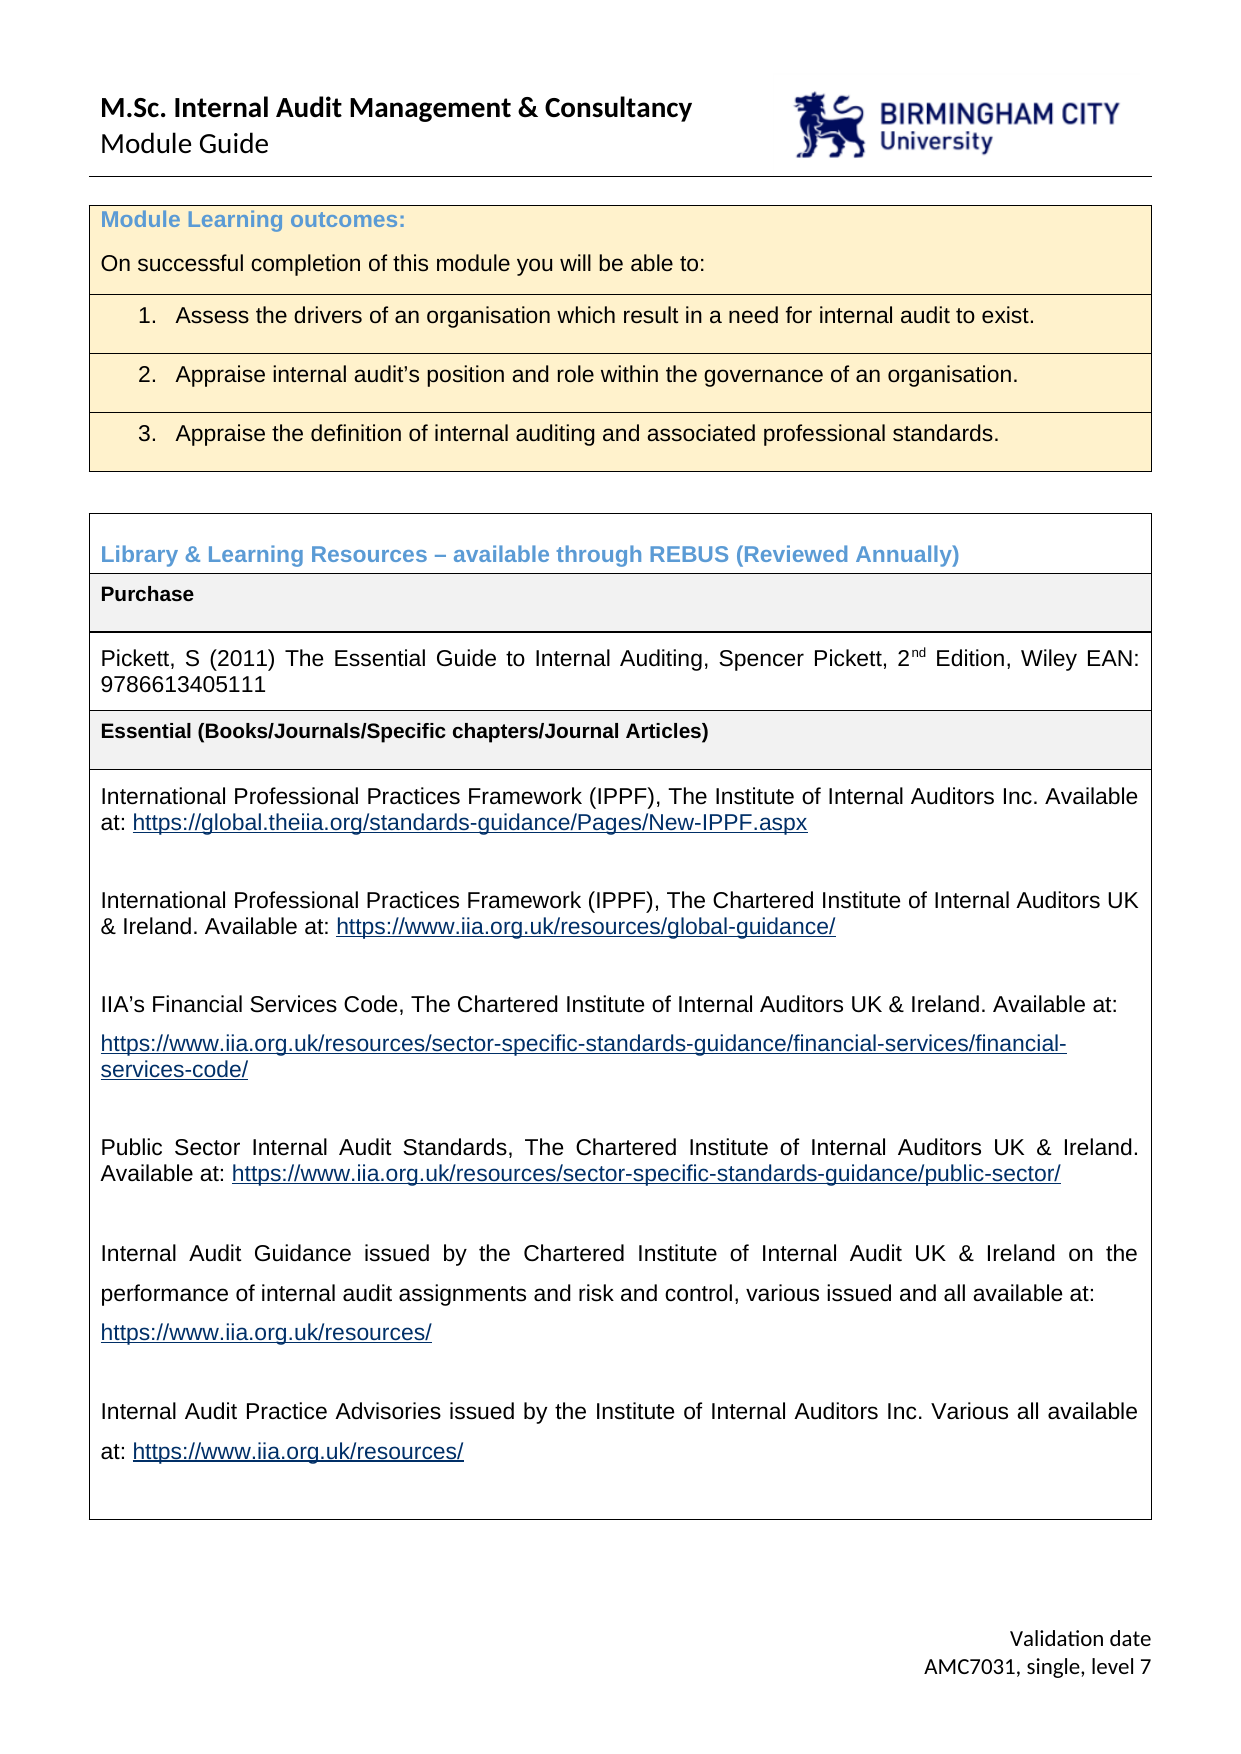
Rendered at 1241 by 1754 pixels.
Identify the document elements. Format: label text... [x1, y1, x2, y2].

table_cell International Professional Practices Framework (IPPF), The Institute of Internal Auditors Inc. Available at: https://global.theiia.org/standards-guidance/Pages/New-IPPF.aspx International Professional Practices Framework (IPPF), The Chartered Institute of Internal Auditors UK & Ireland. Available at: https://www.iia.org.uk/resources/global-guidance/ IIA’s Financial Services Code, The Chartered Institute of Internal Auditors UK & Ireland. Available at: https://www.iia.org.uk/resources/sector-specific-standards-guidance/financial-services/financial-services-code/ Public Sector Internal Audit Standards, The Chartered Institute of Internal Auditors UK & Ireland. Available at: https://www.iia.org.uk/resources/sector-specific-standards-guidance/public-sector/ Internal Audit Guidance issued by the Chartered Institute of Internal Audit UK & Ireland on the performance of internal audit assignments and risk and control, various issued and all available at: https://www.iia.org.uk/resources/ Internal Audit Practice Advisories issued by the Institute of Internal Auditors Inc. Various all available at: https://www.iia.org.uk/resources/ [90, 770, 1151, 1518]
table_cell Purchase [90, 574, 1151, 631]
table_cell Essential (Books/Journals/Specific chapters/Journal Articles) [90, 711, 1151, 769]
table_cell Appraise the definition of internal auditing and associated professional standards. [90, 413, 1151, 471]
table_cell Pickett, S (2011) The Essential Guide to Internal Auditing, Spencer Pickett, 2nd Edition, Wiley EAN: 9786613405111 [90, 633, 1151, 710]
table_header Library & Learning Resources – available through REBUS (Reviewed Annually) [90, 514, 1151, 572]
table_header Module Learning outcomes: On successful completion of this module you will be able to: [90, 206, 1151, 294]
picture [772, 73, 1141, 176]
table_cell Appraise internal audit’s position and role within the governance of an organisation. [90, 354, 1151, 412]
table_cell Assess the drivers of an organisation which result in a need for internal audit to exist. [90, 295, 1151, 353]
